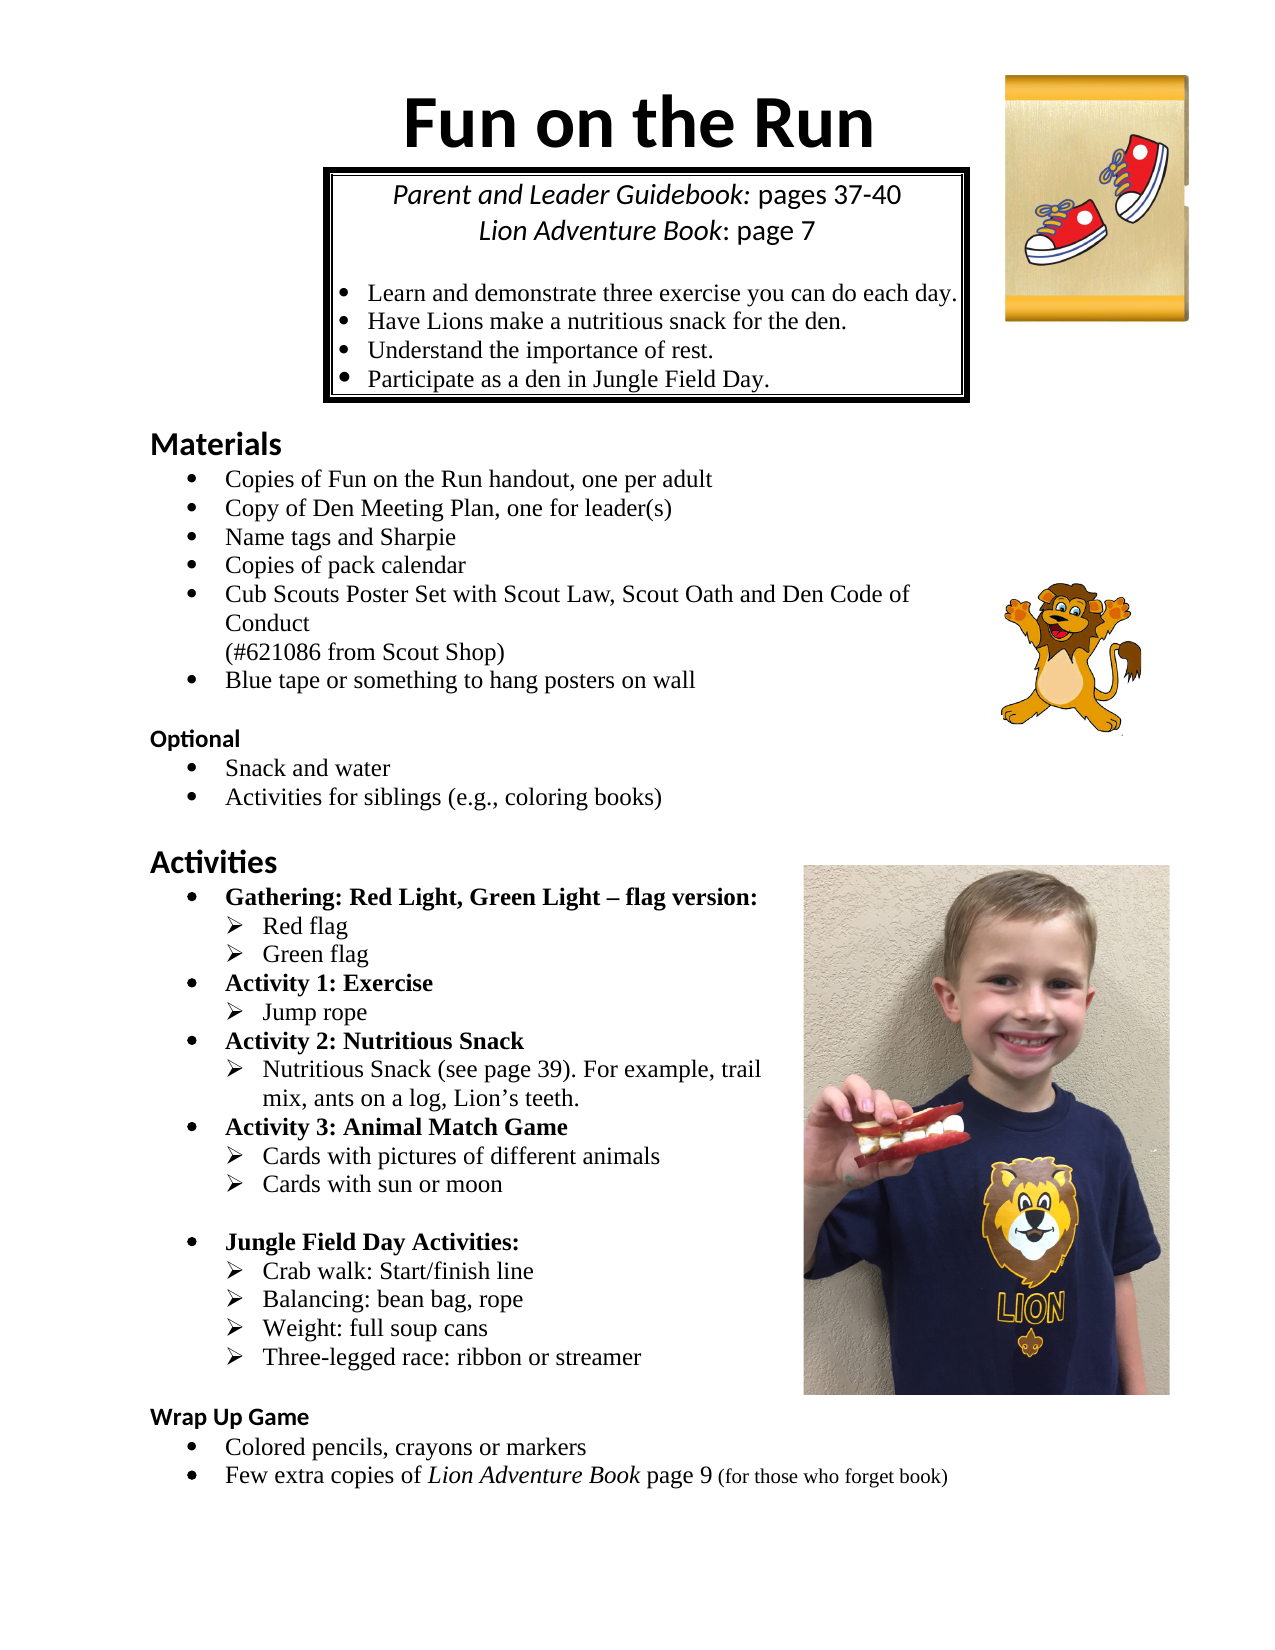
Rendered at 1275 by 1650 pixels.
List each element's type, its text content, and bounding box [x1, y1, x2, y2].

list Blue tape or something to hang posters on wall [187, 665, 1011, 694]
list Balancing: bean bag, rope [225, 1284, 803, 1313]
list Activity 3: Animal Match Game [187, 1112, 803, 1141]
list Snack and water [187, 753, 1125, 782]
list Cards with sun or moon [225, 1169, 803, 1198]
list Copies of pack calendar [187, 550, 1125, 579]
list Nutritious Snack (see page 39). For example, trail mix, ants on a log, Lion’s teeth. [225, 1054, 803, 1112]
list Red flag [225, 911, 803, 939]
text Materials [150, 423, 1125, 464]
list Cards with pictures of different animals [225, 1141, 803, 1169]
picture [1004, 75, 1190, 322]
picture [804, 865, 1170, 1395]
list Activity 2: Nutritious Snack [187, 1026, 803, 1054]
list Jump rope [225, 997, 803, 1026]
list Name tags and Sharpie [187, 522, 1125, 550]
list Few extra copies of Lion Adventure Book page 9 (for those who forget book) [187, 1461, 1125, 1489]
table_header Parent and Leader Guidebook: pages 37-40 Lion Adventure Book: page 7 Learn and demonstrate three exercise you can do each day. Have Lions make a nutritious snack for the den. Understand the importance of rest. Participate as a den in Jungle Field Day. [333, 176, 961, 394]
list Green flag [225, 939, 803, 968]
list Copy of Den Meeting Plan, one for leader(s) [187, 493, 1125, 522]
list Cub Scouts Poster Set with Scout Law, Scout Oath and Den Code of Conduct (#621086 from Scout Shop) [187, 579, 1125, 665]
list Activities for siblings (e.g., coloring books) [187, 782, 1125, 811]
text Wrap Up Game [150, 1401, 1125, 1432]
list Gathering: Red Light, Green Light – flag version: [187, 882, 803, 911]
list Weight: full soup cans [225, 1313, 803, 1342]
list Jungle Field Day Activities: [187, 1227, 803, 1256]
list Three-legged race: ribbon or streamer [225, 1342, 803, 1371]
list Colored pencils, crayons or markers [187, 1432, 1125, 1461]
list Crab walk: Start/finish line [225, 1256, 803, 1284]
text Activities [150, 841, 1125, 882]
picture [991, 581, 1141, 735]
list Copies of Fun on the Run handout, one per adult [187, 464, 1125, 493]
text Fun on the Run [150, 75, 1004, 167]
text Optional [150, 723, 1125, 753]
list Activity 1: Exercise [187, 968, 803, 997]
